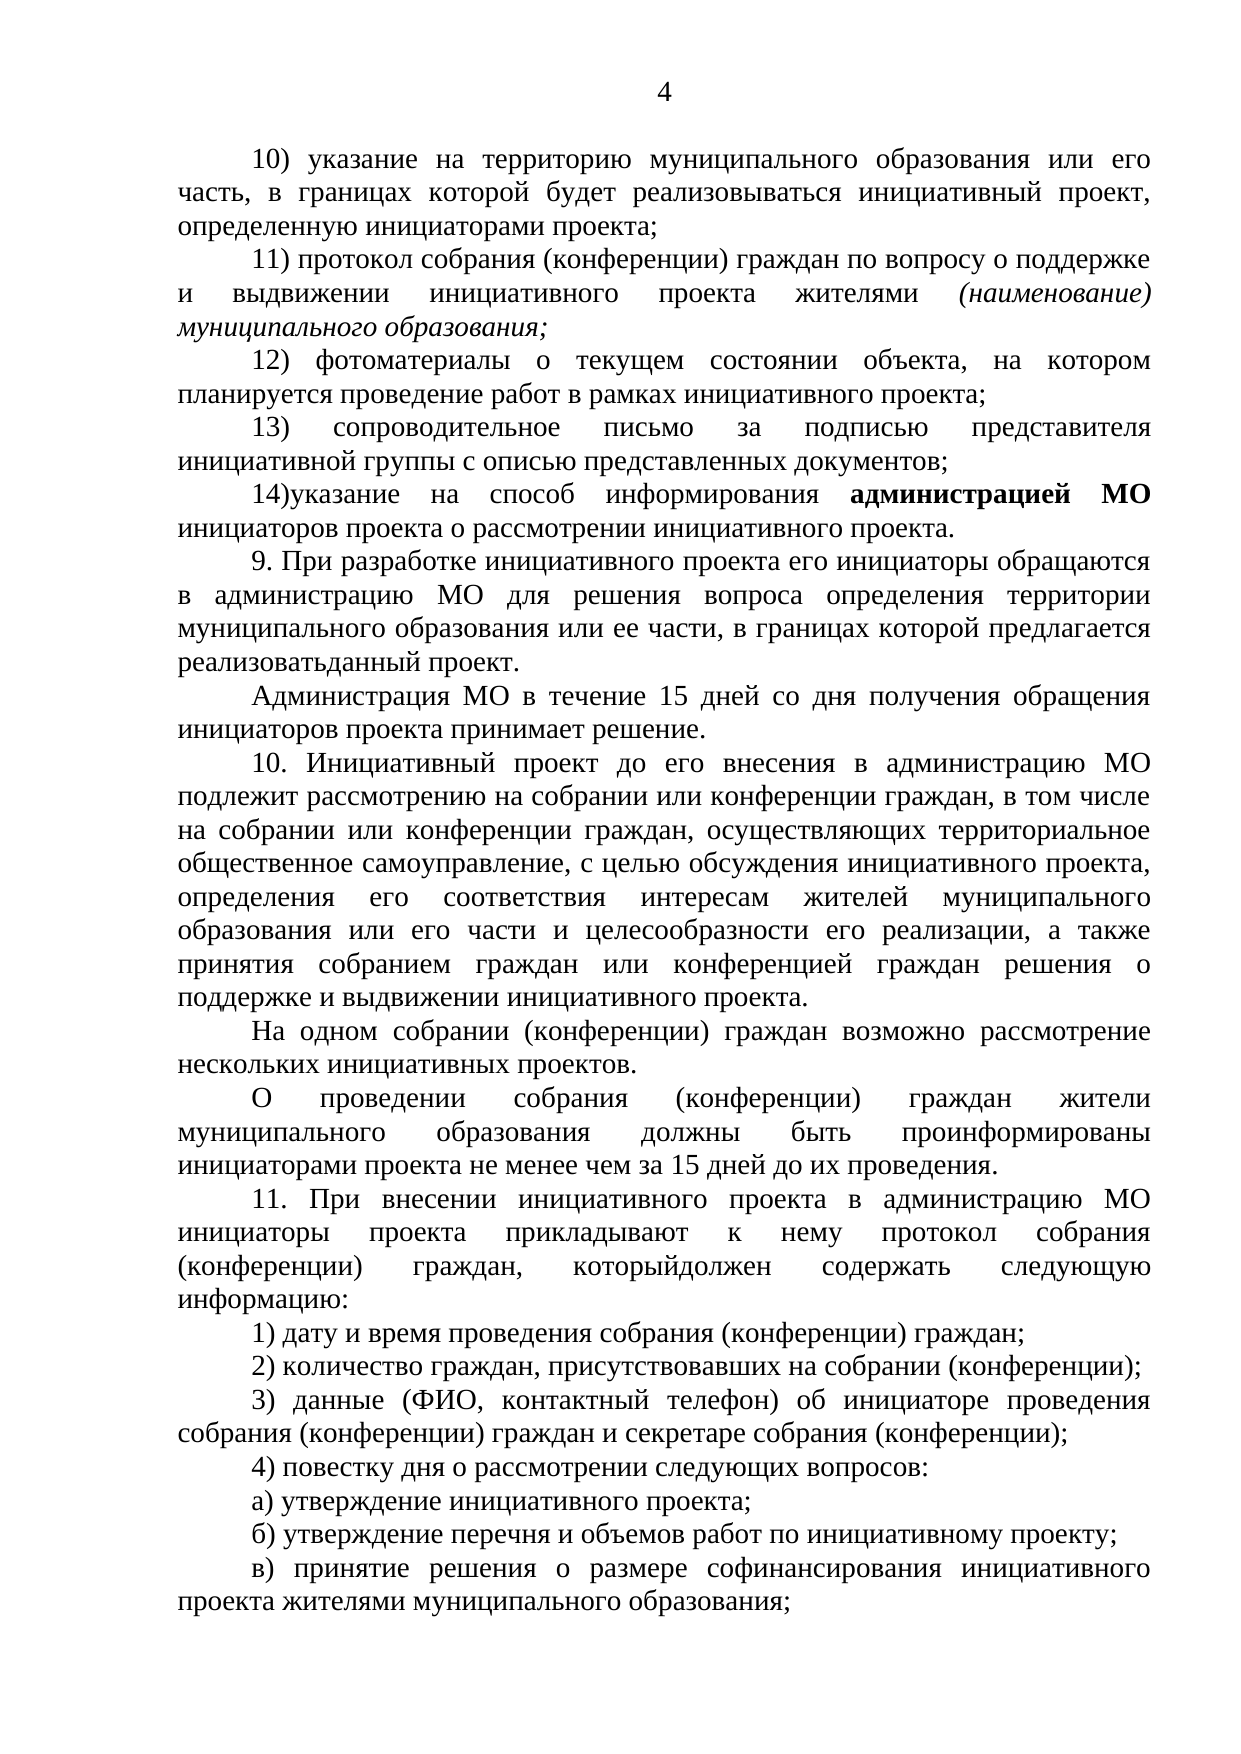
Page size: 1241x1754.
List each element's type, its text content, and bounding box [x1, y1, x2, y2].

text 10. Инициативный проект до его внесения в администрацию МО подлежит рассмотрению на собрании или конференции граждан, в том числе на собрании или конференции граждан, осуществляющих территориальное общественное самоуправление, с целью обсуждения инициативного проекта, определения его соответствия интересам жителей муниципального образования или его части и целесообразности его реализации, а также принятия собранием граждан или конференцией граждан решения о поддержке и выдвижении инициативного проекта. [177, 745, 1152, 1013]
text а) утверждение инициативного проекта; [177, 1483, 1152, 1516]
text О проведении собрания (конференции) граждан жители муниципального образования должны быть проинформированы инициаторами проекта не менее чем за 15 дней до их проведения. [177, 1080, 1152, 1181]
text 4) повестку дня о рассмотрении следующих вопросов: [177, 1449, 1152, 1483]
text 11) протокол собрания (конференции) граждан по вопросу о поддержке и выдвижении инициативного проекта жителями (наименование) муниципального образования; [177, 242, 1152, 342]
text 1) дату и время проведения собрания (конференции) граждан; [177, 1315, 1152, 1348]
text б) утверждение перечня и объемов работ по инициативному проекту; [177, 1516, 1152, 1550]
text 14)указание на способ информирования администрацией МО инициаторов проекта о рассмотрении инициативного проекта. [177, 476, 1152, 543]
text в) принятие решения о размере софинансирования инициативного проекта жителями муниципального образования; [177, 1550, 1152, 1617]
text 13) сопроводительное письмо за подписью представителя инициативной группы с описью представленных документов; [177, 409, 1152, 476]
text 11. При внесении инициативного проекта в администрацию МО инициаторы проекта прикладывают к нему протокол собрания (конференции) граждан, которыйдолжен содержать следующую информацию: [177, 1181, 1152, 1315]
text 10) указание на территорию муниципального образования или его часть, в границах которой будет реализовываться инициативный проект, определенную инициаторами проекта; [177, 141, 1152, 242]
text 2) количество граждан, присутствовавших на собрании (конференции); [177, 1348, 1152, 1382]
text 12) фотоматериалы о текущем состоянии объекта, на котором планируется проведение работ в рамках инициативного проекта; [177, 342, 1152, 409]
text 9. При разработке инициативного проекта его инициаторы обращаются в администрацию МО для решения вопроса определения территории муниципального образования или ее части, в границах которой предлагается реализоватьданный проект. [177, 543, 1152, 678]
text На одном собрании (конференции) граждан возможно рассмотрение нескольких инициативных проектов. [177, 1013, 1152, 1080]
text Администрация МО в течение 15 дней со дня получения обращения инициаторов проекта принимает решение. [177, 678, 1152, 745]
text 3) данные (ФИО, контактный телефон) об инициаторе проведения собрания (конференции) граждан и секретаре собрания (конференции); [177, 1382, 1152, 1449]
